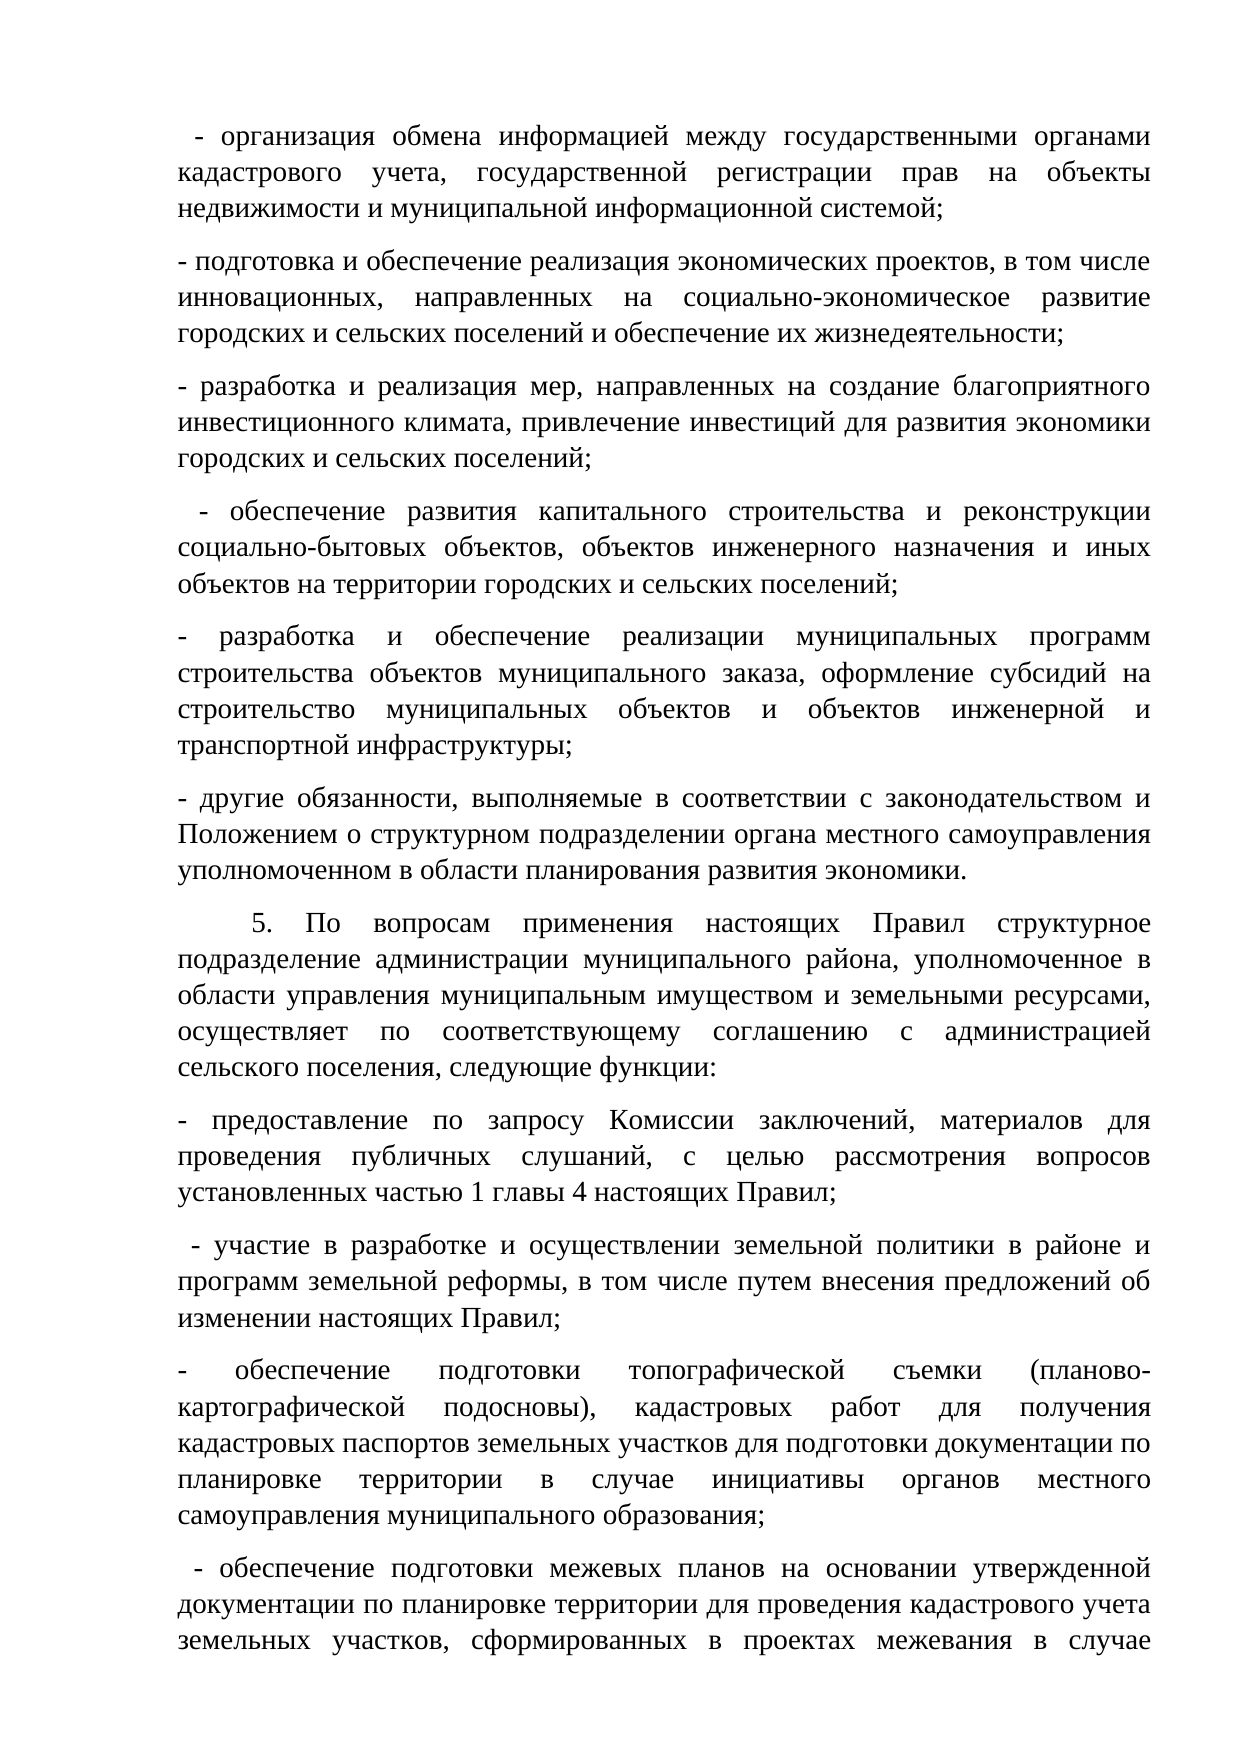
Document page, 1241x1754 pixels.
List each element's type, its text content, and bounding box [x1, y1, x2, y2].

text - разработка и обеспечение реализации муниципальных программ строительства объектов муниципального заказа, оформление субсидий на строительство муниципальных объектов и объектов инженерной и транспортной инфраструктуры; [177, 618, 1152, 761]
text - подготовка и обеспечение реализация экономических проектов, в том числе инновационных, направленных на социально-экономическое развитие городских и сельских поселений и обеспечение их жизнедеятельности; [177, 243, 1152, 349]
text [177, 1550, 1152, 1656]
text 5. По вопросам применения настоящих Правил структурное подразделение администрации муниципального района, уполномоченное в области управления муниципальным имуществом и земельными ресурсами, осуществляет по соответствующему соглашению с администрацией сельского поселения, следующие функции: [177, 905, 1152, 1083]
text - другие обязанности, выполняемые в соответствии с законодательством и Положением о структурном подразделении органа местного самоуправления уполномоченном в области планирования развития экономики. [177, 780, 1152, 886]
text - организация обмена информацией между государственными органами кадастрового учета, государственной регистрации прав на объекты недвижимости и муниципальной информационной системой; [177, 118, 1152, 224]
text - обеспечение развития капитального строительства и реконструкции социально-бытовых объектов, объектов инженерного назначения и иных объектов на территории городских и сельских поселений; [177, 493, 1152, 599]
text - участие в разработке и осуществлении земельной политики в районе и программ земельной реформы, в том числе путем внесения предложений об изменении настоящих Правил; [177, 1227, 1152, 1333]
text - обеспечение подготовки топографической съемки (планово-картографической подосновы), кадастровых работ для получения кадастровых паспортов земельных участков для подготовки документации по планировке территории в случае инициативы органов местного самоуправления муниципального образования; [177, 1352, 1152, 1531]
text - разработка и реализация мер, направленных на создание благоприятного инвестиционного климата, привлечение инвестиций для развития экономики городских и сельских поселений; [177, 368, 1152, 474]
text - предоставление по запросу Комиссии заключений, материалов для проведения публичных слушаний, с целью рассмотрения вопросов установленных частью 1 главы 4 настоящих Правил; [177, 1102, 1152, 1208]
